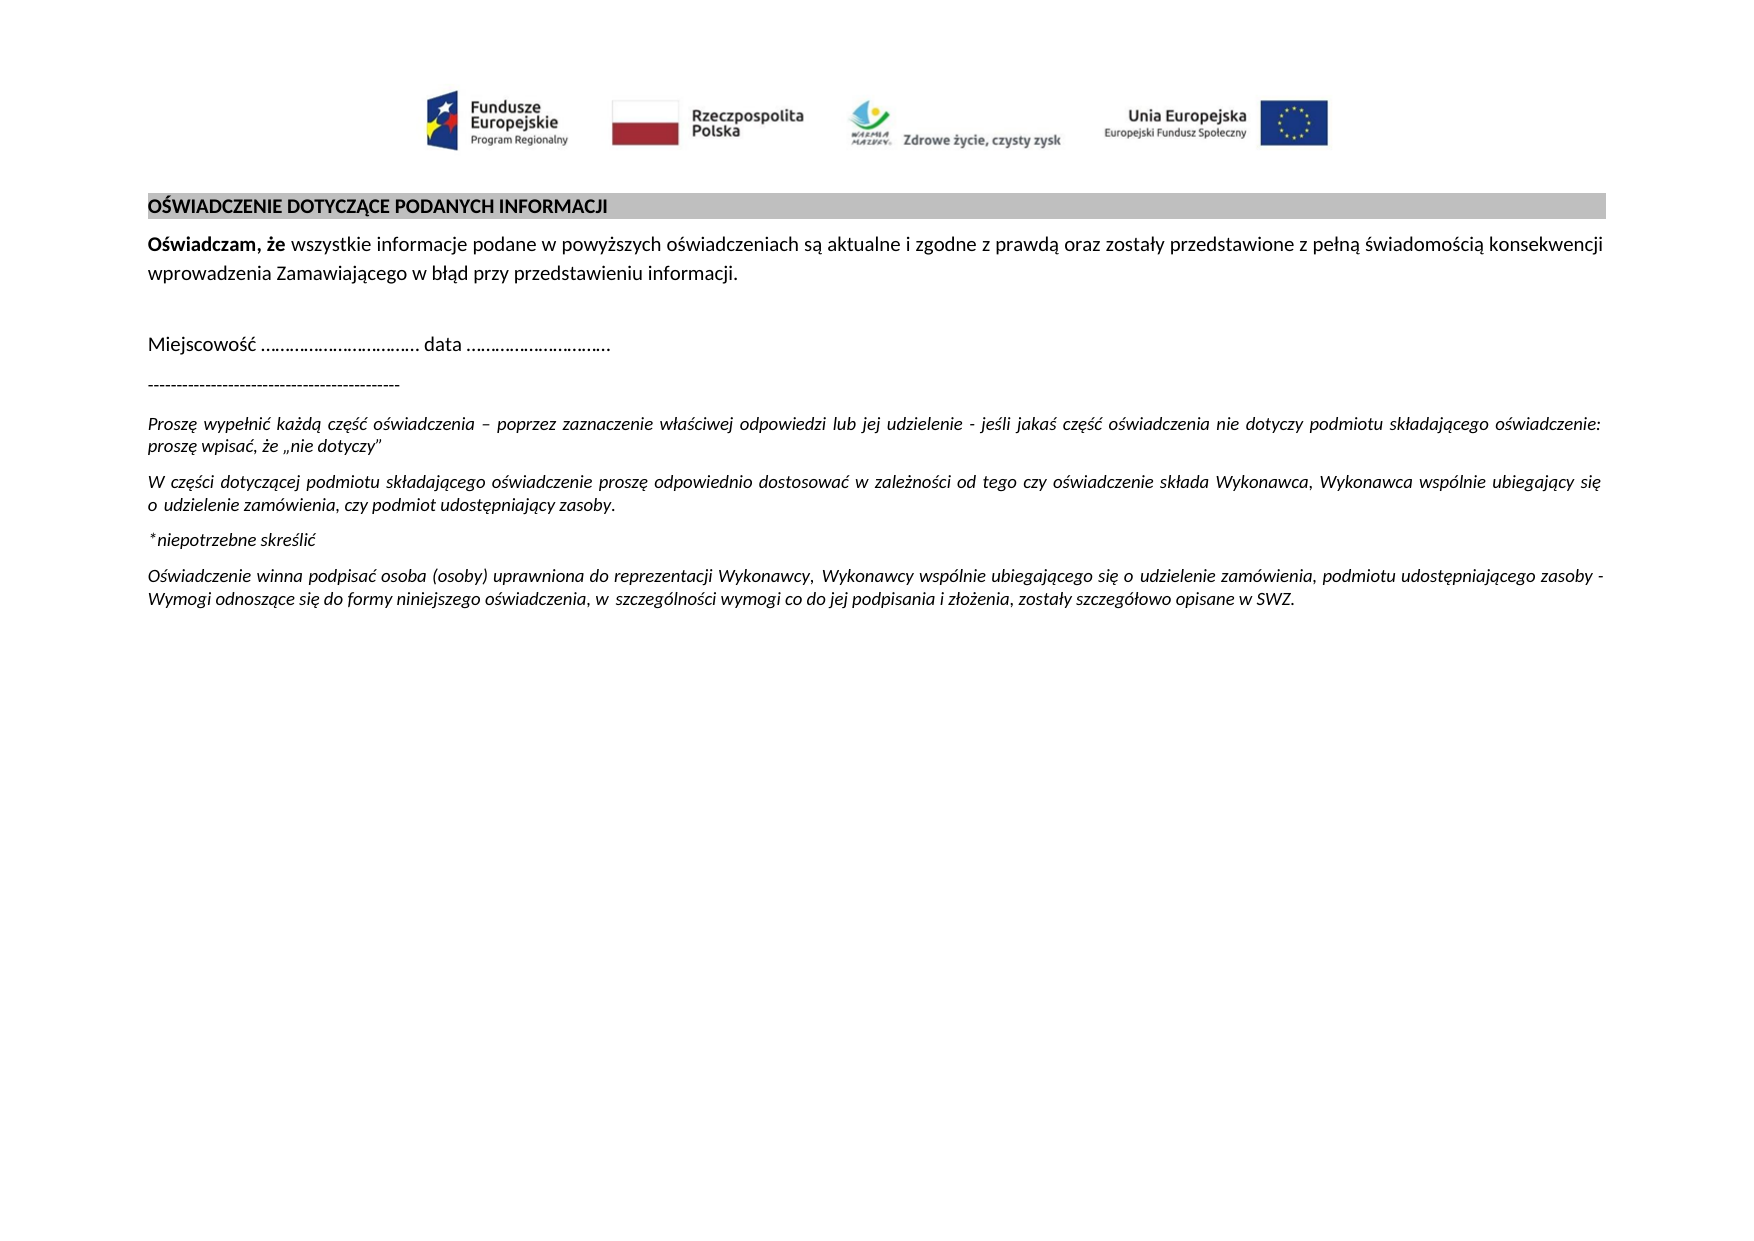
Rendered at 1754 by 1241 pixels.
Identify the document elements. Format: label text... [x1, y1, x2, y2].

text OŚWIADCZENIE DOTYCZĄCE PODANYCH INFORMACJI [148, 193, 1606, 219]
text Proszę wypełnić każdą część oświadczenia – poprzez zaznaczenie właściwej odpowiedzi lub jej udzielenie - jeśli jakaś część oświadczenia nie dotyczy podmiotu składającego oświadczenie: proszę wpisać, że „nie dotyczy” [148, 412, 1606, 457]
text Oświadczenie winna podpisać osoba (osoby) uprawniona do reprezentacji Wykonawcy, Wykonawcy wspólnie ubiegającego się o udzielenie zamówienia, podmiotu udostępniającego zasoby - Wymogi odnoszące się do formy niniejszego oświadczenia, w szczególności wymogi co do jej podpisania i złożenia, zostały szczegółowo opisane w SWZ. [148, 564, 1606, 609]
text *niepotrzebne skreślić [148, 528, 1606, 551]
text Oświadczam, że wszystkie informacje podane w powyższych oświadczeniach są aktualne i zgodne z prawdą oraz zostały przedstawione z pełną świadomością konsekwencji wprowadzenia Zamawiającego w błąd przy przedstawieniu informacji. [148, 231, 1606, 286]
text W części dotyczącej podmiotu składającego oświadczenie proszę odpowiednio dostosować w zależności od tego czy oświadczenie składa Wykonawca, Wykonawca wspólnie ubiegający się o udzielenie zamówienia, czy podmiot udostępniający zasoby. [148, 470, 1606, 516]
text Miejscowość …………………………… data ………………………… [148, 331, 1606, 357]
picture [405, 73, 1349, 168]
text -------------------------------------------- [148, 373, 1606, 396]
